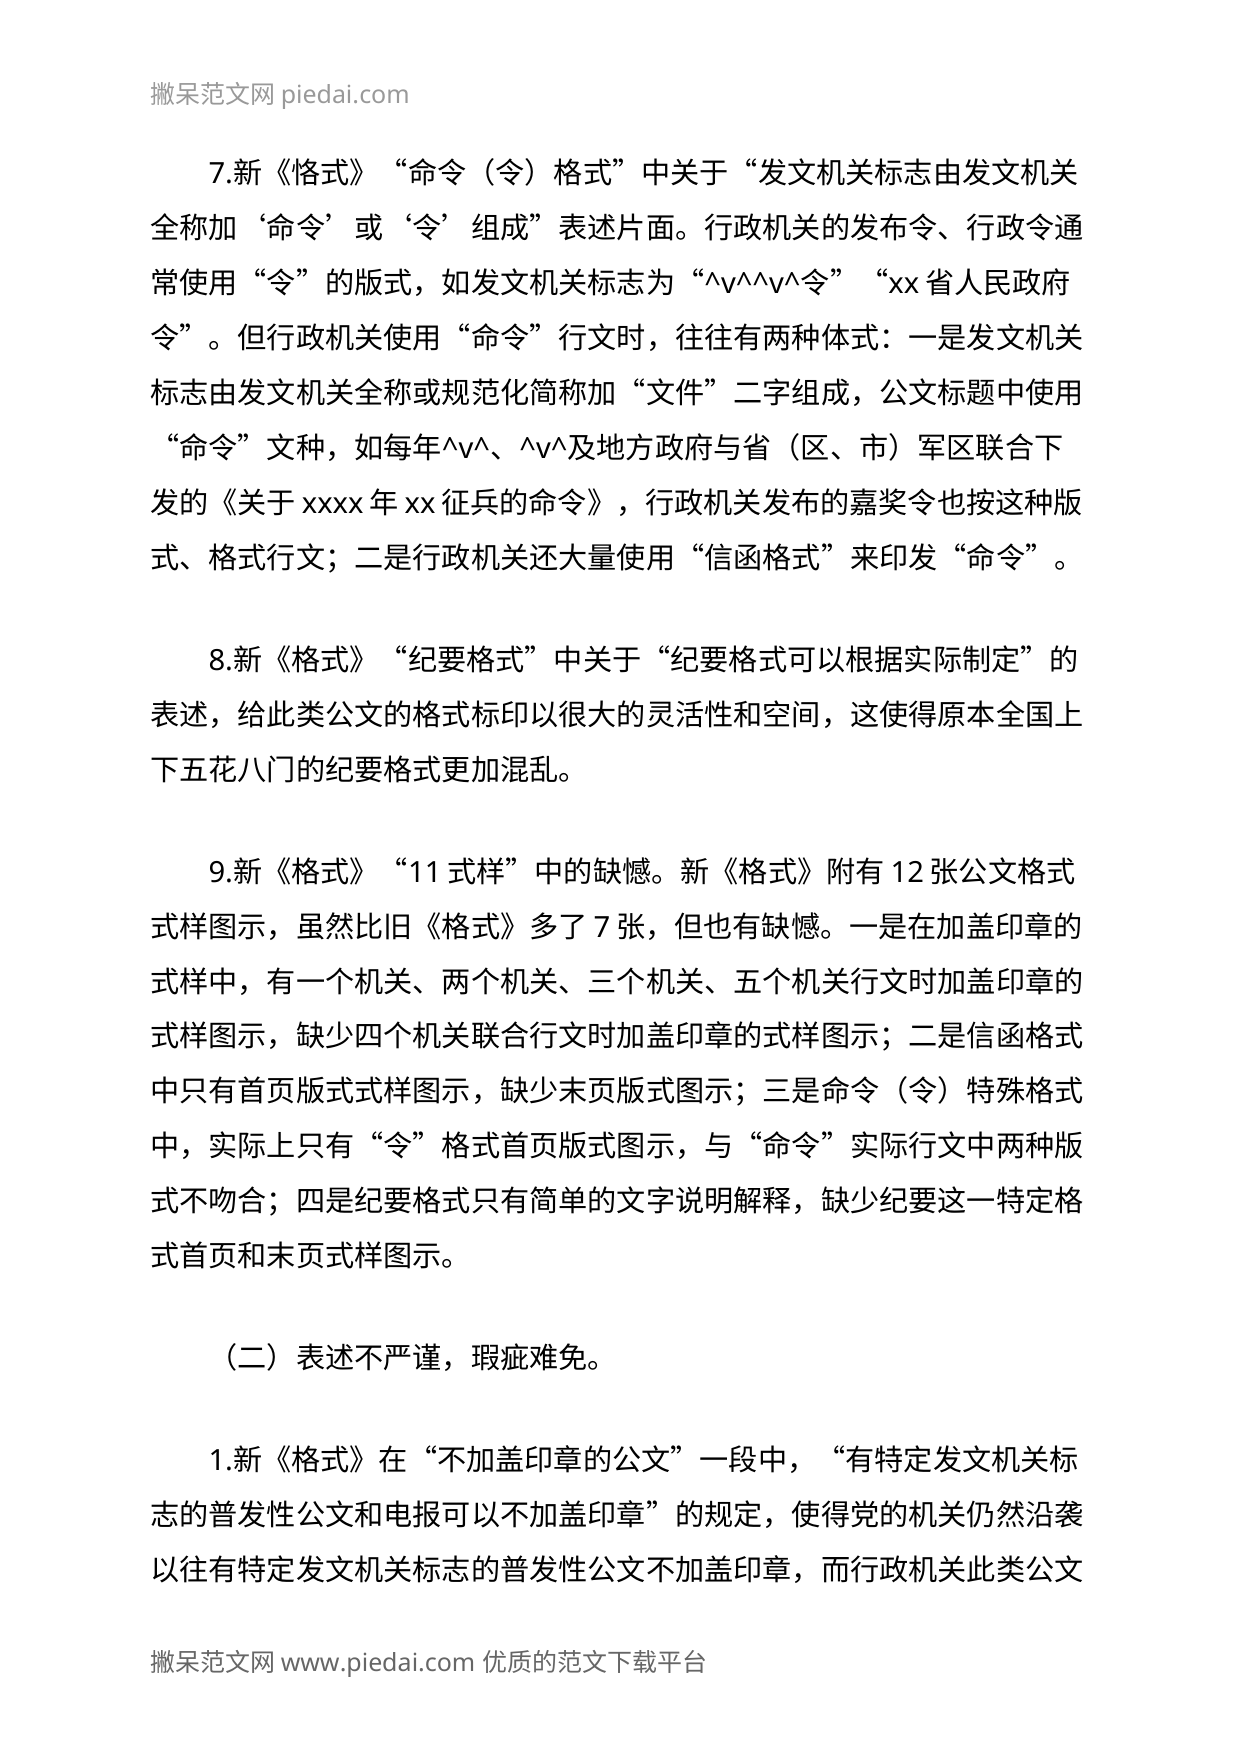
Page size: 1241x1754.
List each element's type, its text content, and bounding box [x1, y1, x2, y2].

text 7.新《恪式》“命令（令）格式”中关于“发文机关标志由发文机关全称加‘命令’或‘令’组成”表述片面。行政机关的发布令、行政令通常使用“令”的版式，如发文机关标志为“^v^^v^令”“xx省人民政府令”。但行政机关使用“命令”行文时，往往有两种体式：一是发文机关标志由发文机关全称或规范化简称加“文件”二字组成，公文标题中使用“命令”文种，如每年^v^、^v^及地方政府与省（区、市）军区联合下发的《关于xxxx年xx征兵的命令》，行政机关发布的嘉奖令也按这种版式、格式行文；二是行政机关还大量使用“信函格式”来印发“命令”。 [150, 150, 1090, 577]
text 9.新《格式》“11式样”中的缺憾。新《格式》附有12张公文格式式样图示，虽然比旧《格式》多了7张，但也有缺憾。一是在加盖印章的式样中，有一个机关、两个机关、三个机关、五个机关行文时加盖印章的式样图示，缺少四个机关联合行文时加盖印章的式样图示；二是信函格式中只有首页版式式样图示，缺少末页版式图示；三是命令（令）特殊格式中，实际上只有“令”格式首页版式图示，与“命令”实际行文中两种版式不吻合；四是纪要格式只有简单的文字说明解释，缺少纪要这一特定格式首页和末页式样图示。 [150, 848, 1090, 1275]
text （二）表述不严谨，瑕疵难免。 [150, 1334, 1090, 1377]
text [150, 1436, 1090, 1588]
text 8.新《格式》“纪要格式”中关于“纪要格式可以根据实际制定”的表述，给此类公文的格式标印以很大的灵活性和空间，这使得原本全国上下五花八门的纪要格式更加混乱。 [150, 636, 1090, 789]
